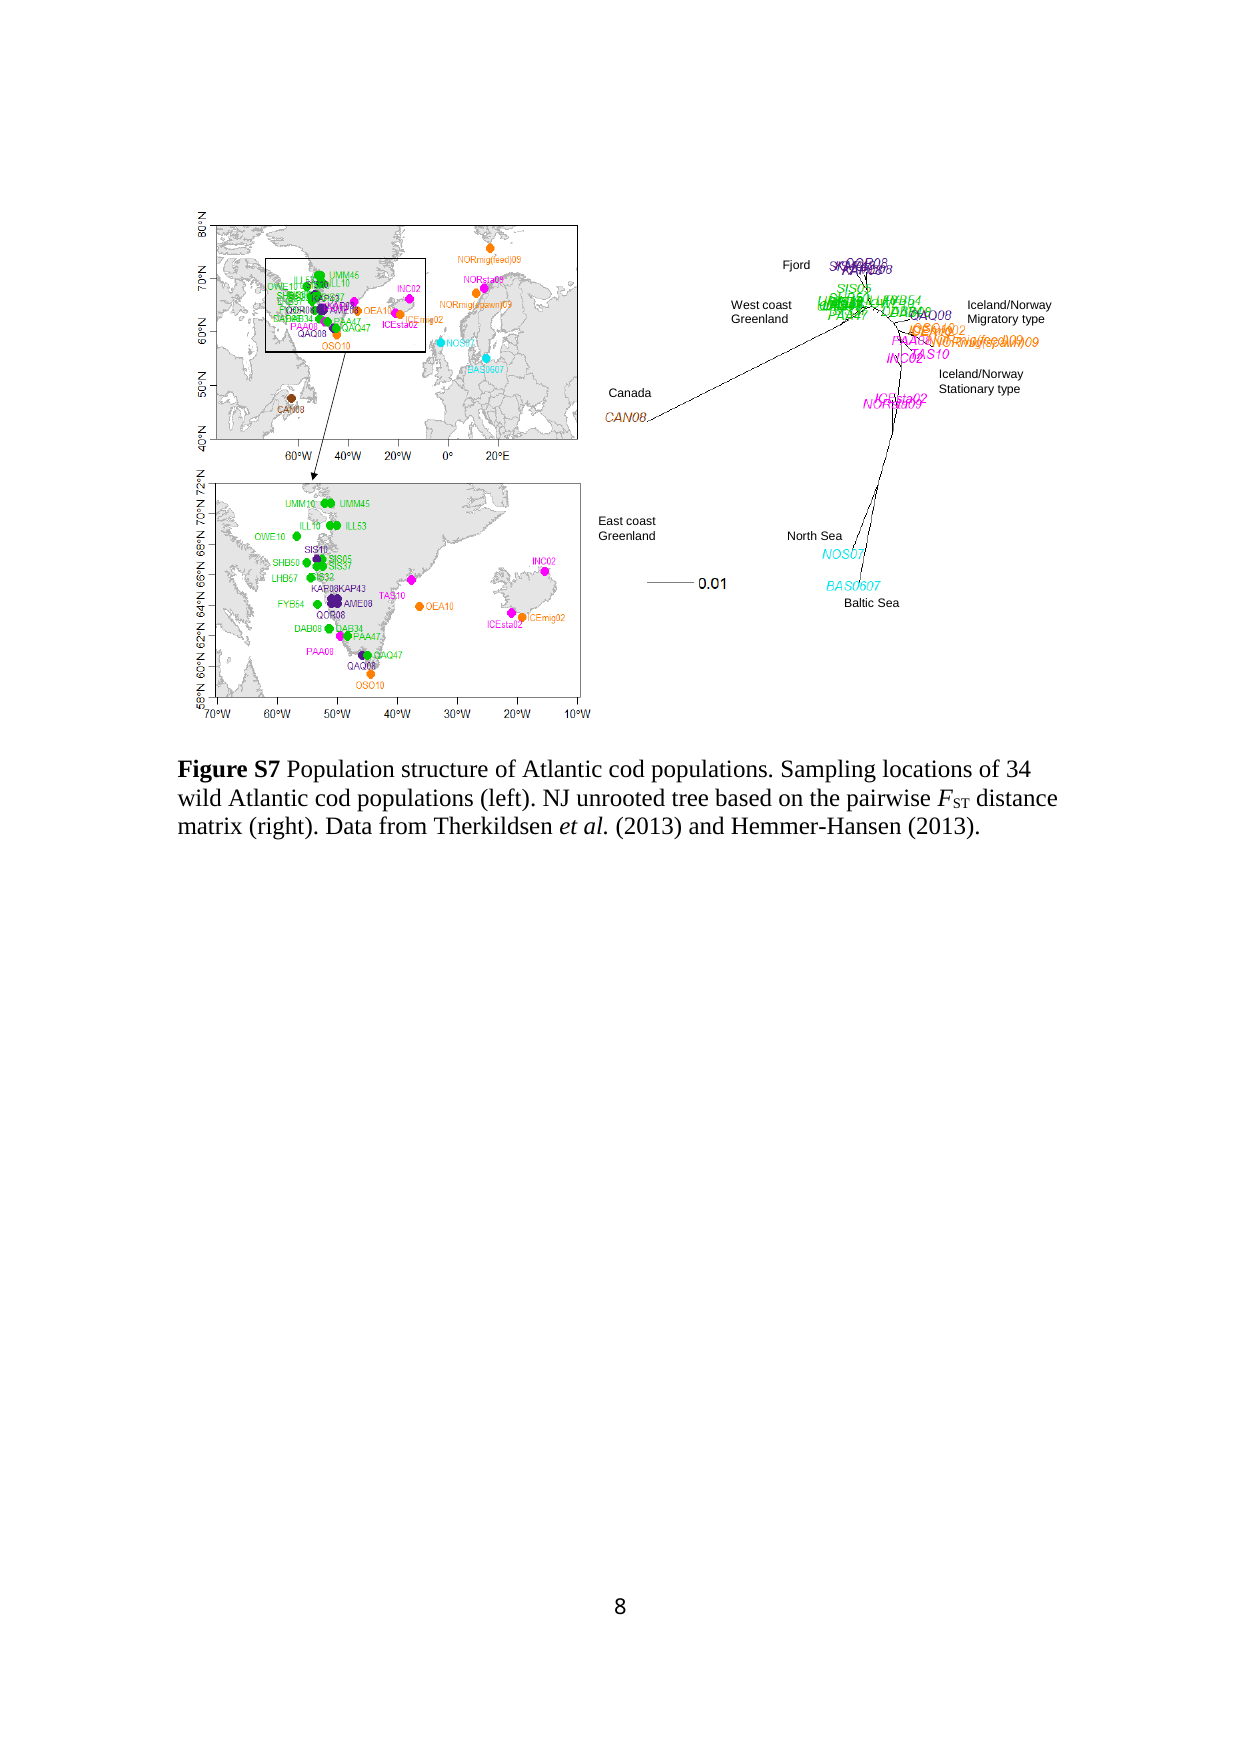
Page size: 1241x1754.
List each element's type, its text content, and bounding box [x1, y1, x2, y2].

text Figure S7 Population structure of Atlantic cod populations. Sampling locations of 34 wild Atlantic cod populations (left). NJ unrooted tree based on the pairwise FST distance matrix (right). Data from Therkildsen et al. (2013) and Hemmer-Hansen (2013). [177, 754, 1063, 840]
